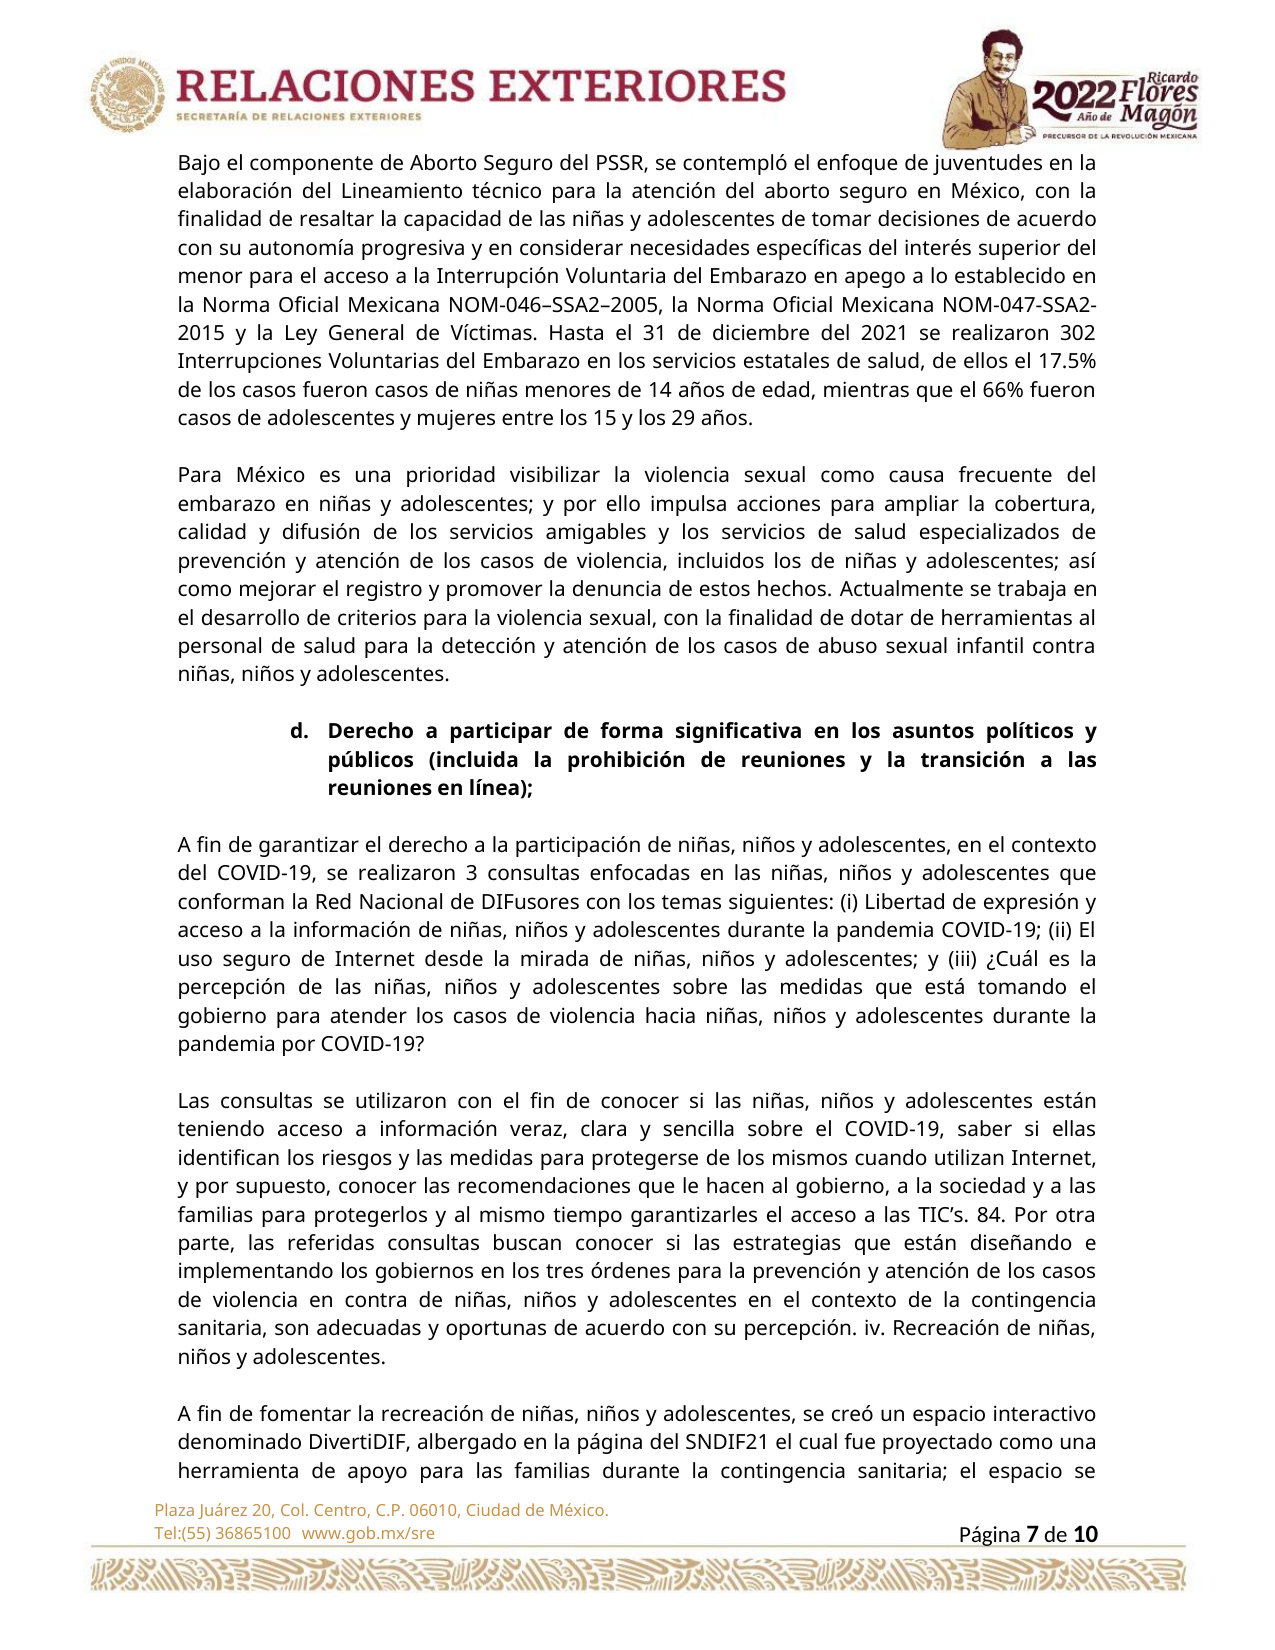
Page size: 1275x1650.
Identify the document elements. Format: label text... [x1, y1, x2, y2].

text Las consultas se utilizaron con el fin de conocer si las niñas, niños y adolescentes están teniendo acceso a información veraz, clara y sencilla sobre el COVID-19, saber si ellas identifican los riesgos y las medidas para protegerse de los mismos cuando utilizan Internet, y por supuesto, conocer las recomendaciones que le hacen al gobierno, a la sociedad y a las familias para protegerlos y al mismo tiempo garantizarles el acceso a las TIC’s. 84. Por otra parte, las referidas consultas buscan conocer si las estrategias que están diseñando e implementando los gobiernos en los tres órdenes para la prevención y atención de los casos de violencia en contra de niñas, niños y adolescentes en el contexto de la contingencia sanitaria, son adecuadas y oportunas de acuerdo con su percepción. iv. Recreación de niñas, niños y adolescentes. [177, 1086, 1098, 1370]
picture [0, 0, 1275, 1650]
list Derecho a participar de forma significativa en los asuntos políticos y públicos (incluida la prohibición de reuniones y la transición a las reuniones en línea); [290, 716, 1098, 802]
text Para México es una prioridad visibilizar la violencia sexual como causa frecuente del embarazo en niñas y adolescentes; y por ello impulsa acciones para ampliar la cobertura, calidad y difusión de los servicios amigables y los servicios de salud especializados de prevención y atención de los casos de violencia, incluidos los de niñas y adolescentes; así como mejorar el registro y promover la denuncia de estos hechos. Actualmente se trabaja en el desarrollo de criterios para la violencia sexual, con la finalidad de dotar de herramientas al personal de salud para la detección y atención de los casos de abuso sexual infantil contra niñas, niños y adolescentes. [177, 460, 1098, 688]
text Bajo el componente de Aborto Seguro del PSSR, se contempló el enfoque de juventudes en la elaboración del Lineamiento técnico para la atención del aborto seguro en México, con la finalidad de resaltar la capacidad de las niñas y adolescentes de tomar decisiones de acuerdo con su autonomía progresiva y en considerar necesidades específicas del interés superior del menor para el acceso a la Interrupción Voluntaria del Embarazo en apego a lo establecido en la Norma Oficial Mexicana NOM-046–SSA2–2005, la Norma Oficial Mexicana NOM-047-SSA2-2015 y la Ley General de Víctimas. Hasta el 31 de diciembre del 2021 se realizaron 302 Interrupciones Voluntarias del Embarazo en los servicios estatales de salud, de ellos el 17.5% de los casos fueron casos de niñas menores de 14 años de edad, mientras que el 66% fueron casos de adolescentes y mujeres entre los 15 y los 29 años. [177, 148, 1098, 432]
text A fin de garantizar el derecho a la participación de niñas, niños y adolescentes, en el contexto del COVID-19, se realizaron 3 consultas enfocadas en las niñas, niños y adolescentes que conforman la Red Nacional de DIFusores con los temas siguientes: (i) Libertad de expresión y acceso a la información de niñas, niños y adolescentes durante la pandemia COVID-19; (ii) El uso seguro de Internet desde la mirada de niñas, niños y adolescentes; y (iii) ¿Cuál es la percepción de las niñas, niños y adolescentes sobre las medidas que está tomando el gobierno para atender los casos de violencia hacia niñas, niños y adolescentes durante la pandemia por COVID-19? [177, 830, 1098, 1058]
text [177, 1399, 1098, 1484]
